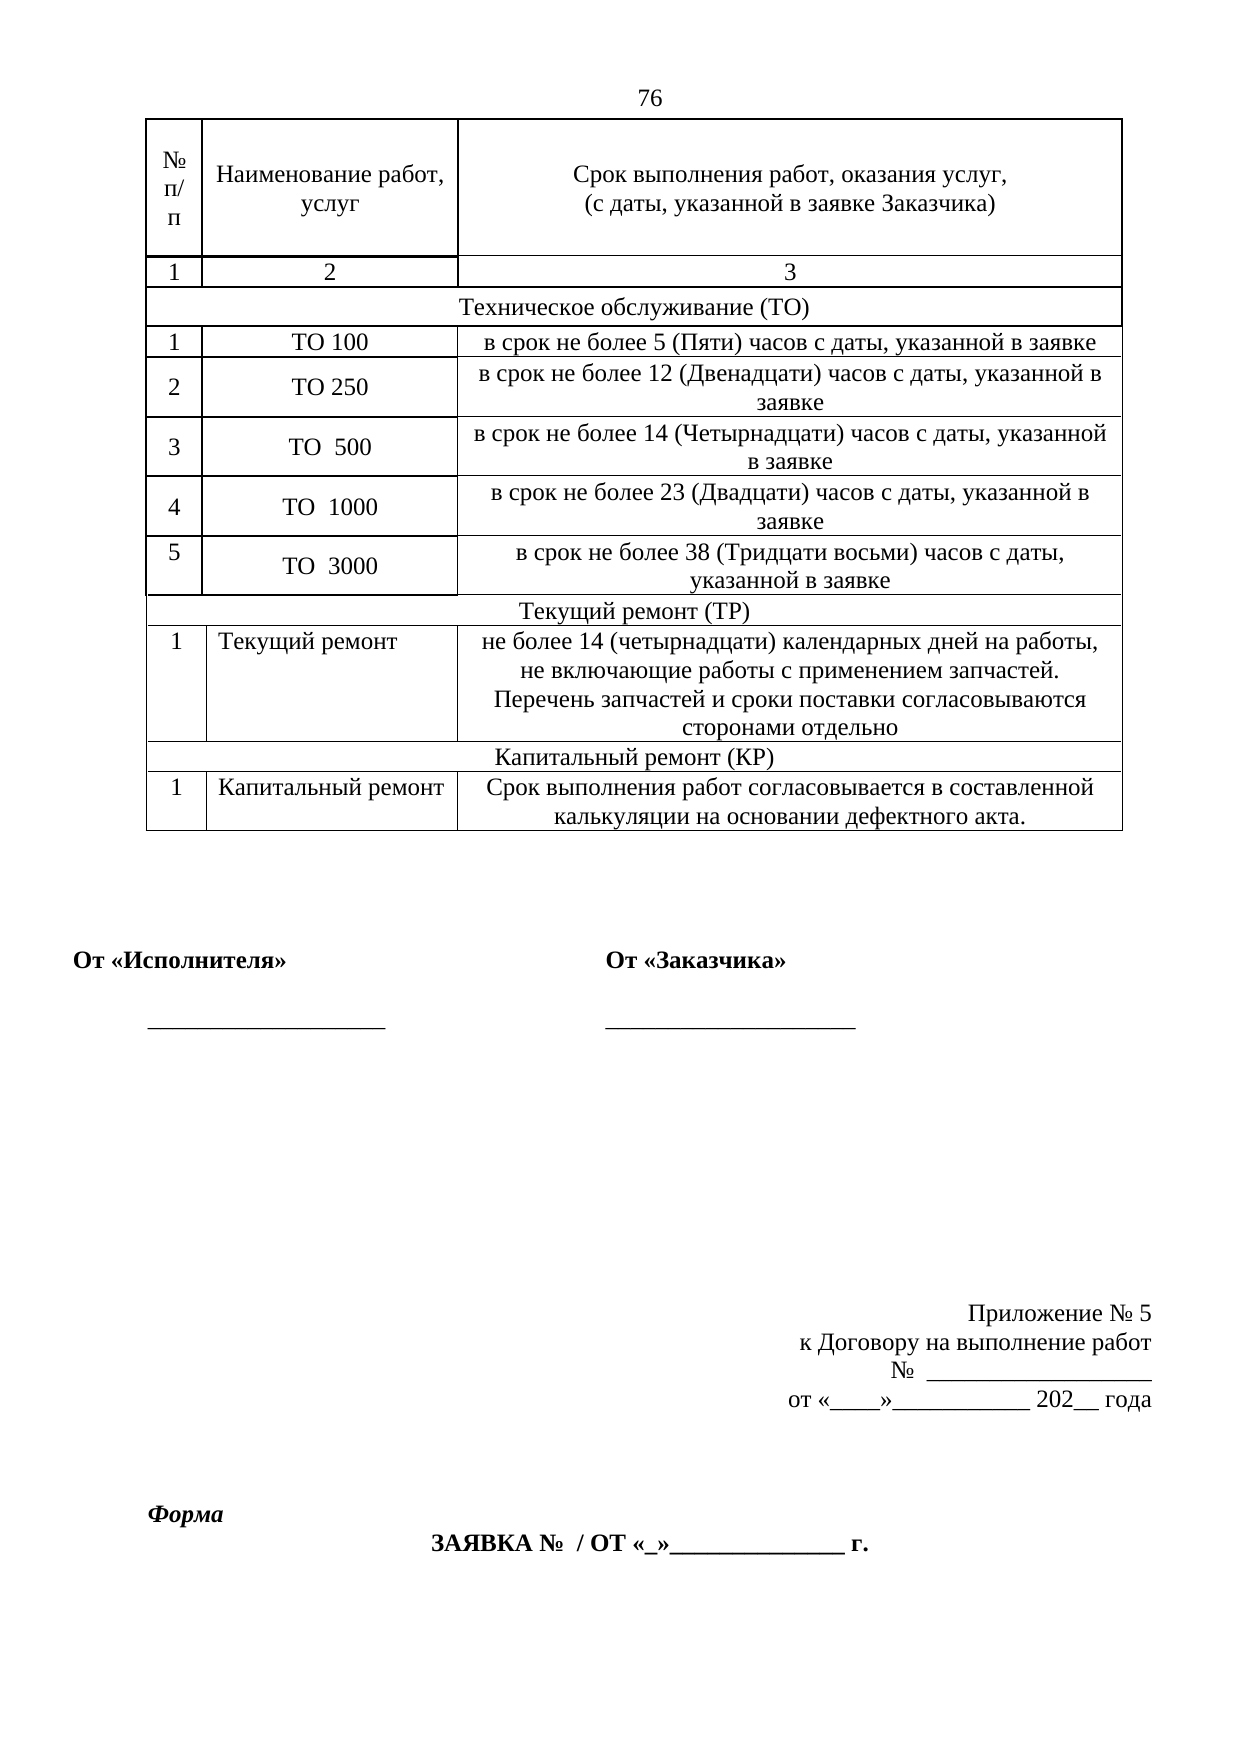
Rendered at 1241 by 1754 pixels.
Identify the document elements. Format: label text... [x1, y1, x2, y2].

text Приложение № 5 [148, 1298, 1152, 1327]
text № __________________ [148, 1356, 1152, 1384]
text ЗАЯВКА № / ОТ «_»______________ г. [148, 1528, 1152, 1557]
table_cell в срок не более 23 (Двадцати) часов с даты, указанной в заявке [458, 475, 1122, 535]
table_cell не более 14 (четырнадцати) календарных дней на работы, не включающие работы с применением запчастей. Перечень запчастей и сроки поставки согласовываются сторонами отдельно [458, 625, 1122, 741]
table_cell ТО 100 [203, 327, 457, 356]
table_cell Техническое обслуживание (ТО) [147, 288, 1121, 325]
table_cell 1 [147, 772, 206, 829]
table_cell Капитальный ремонт (КР) [147, 741, 1122, 771]
table_cell Текущий ремонт (ТР) [147, 594, 1122, 625]
table_cell ТО 1000 [203, 477, 457, 535]
table_cell 1 [147, 626, 206, 741]
table_cell в срок не более 5 (Пяти) часов с даты, указанной в заявке [458, 327, 1122, 356]
table_cell 3 [459, 256, 1121, 286]
text от «____»___________ 202__ года [148, 1384, 1152, 1413]
table_cell 1 [147, 258, 201, 286]
table_cell 2 [203, 258, 457, 286]
table_cell ТО 250 [203, 358, 457, 416]
table_cell ТО 3000 [203, 537, 457, 594]
table_cell 3 [147, 418, 201, 475]
table_cell ТО 500 [203, 418, 457, 475]
table_cell в срок не более 12 (Двенадцати) часов с даты, указанной в заявке [458, 356, 1122, 416]
table_cell 2 [147, 358, 201, 416]
table_header От «Заказчика» ____________________ [594, 946, 1141, 1068]
table_cell в срок не более 38 (Тридцати восьми) часов с даты, указанной в заявке [458, 535, 1122, 594]
table_header Срок выполнения работ, оказания услуг, (с даты, указанной в заявке Заказчика) [459, 120, 1121, 255]
table_cell Срок выполнения работ согласовывается в составленной калькуляции на основании дефектного акта. [458, 771, 1122, 829]
table_cell в срок не более 14 (Четырнадцати) часов с даты, указанной в заявке [458, 416, 1122, 475]
text к Договору на выполнение работ [148, 1327, 1152, 1356]
table_cell 4 [147, 477, 201, 535]
table_header От «Исполнителя» ___________________ [136, 946, 594, 1068]
table_cell Текущий ремонт [207, 626, 457, 741]
table_header № п/п [147, 120, 201, 255]
table_cell 5 [147, 537, 201, 594]
text Форма [148, 1499, 1152, 1528]
table_header Наименование работ, услуг [203, 120, 457, 255]
table_cell Капитальный ремонт [207, 772, 457, 829]
table_cell 1 [147, 327, 201, 356]
